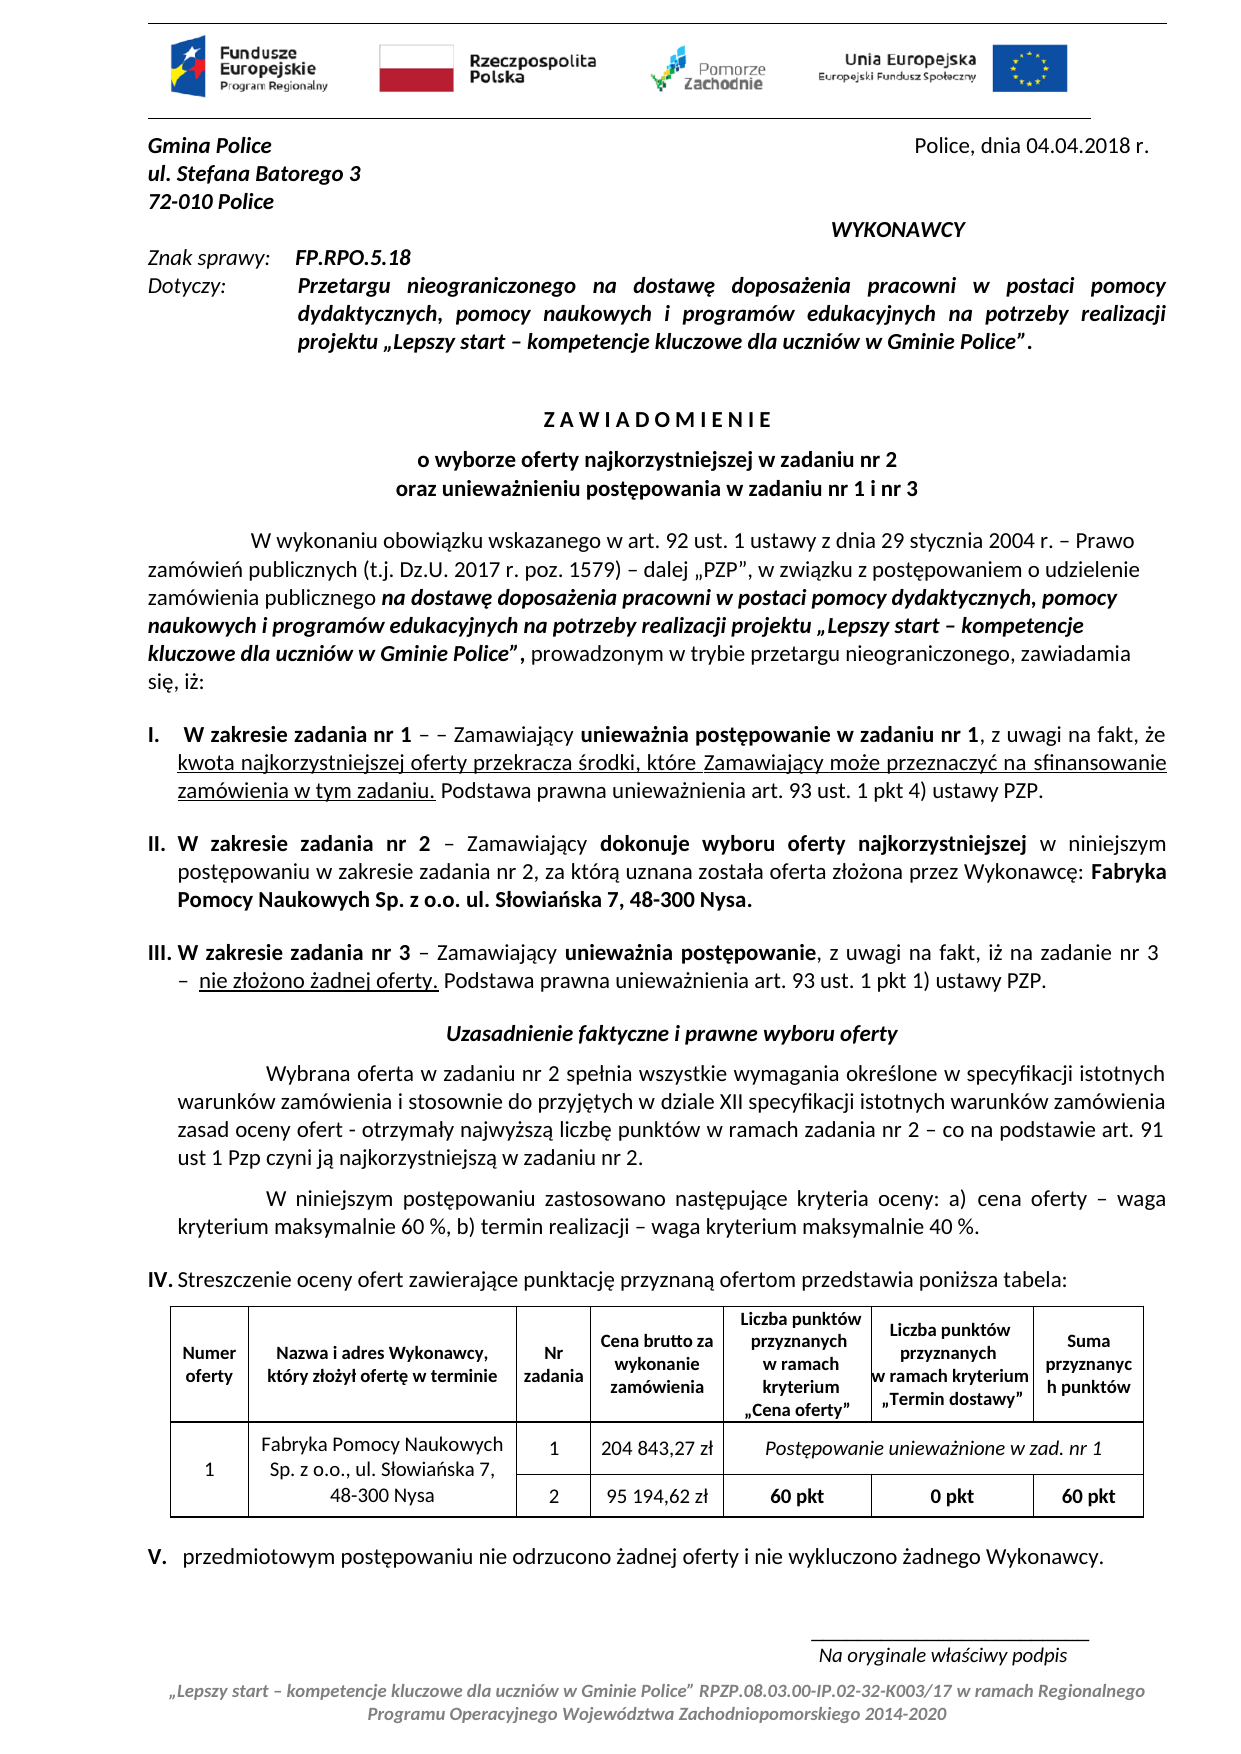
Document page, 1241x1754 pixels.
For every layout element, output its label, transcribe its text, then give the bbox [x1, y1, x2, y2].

table_cell 1 [171, 1423, 248, 1516]
table_cell 60 pkt [724, 1475, 871, 1516]
table_cell 2 [517, 1475, 590, 1516]
picture [147, 17, 1091, 116]
list W zakresie zadania nr 2 – Zamawiający dokonuje wyboru oferty najkorzystniejszej w niniejszym postępowaniu w zakresie zadania nr 2, za którą uznana została oferta złożona przez Wykonawcę: Fabryka Pomocy Naukowych Sp. z o.o. ul. Słowiańska 7, 48-300 Nysa. [148, 829, 1167, 913]
text Na oryginale właściwy podpis [738, 1642, 1167, 1668]
text WYKONAWCY [148, 215, 1167, 243]
text ul. Stefana Batorego 3 [148, 159, 1167, 187]
text ________________________ [811, 1618, 1167, 1642]
table_header Liczba punktów przyznanych w ramach kryterium „Cena oferty” [724, 1307, 871, 1421]
table_cell 95 194,62 zł [591, 1475, 723, 1516]
table_header Numer oferty [171, 1307, 248, 1421]
subtitle W niniejszym postępowaniu zastosowano następujące kryteria oceny: a) cena oferty – waga kryterium maksymalnie 60 %, b) termin realizacji – waga kryterium maksymalnie 40 %. [177, 1184, 1167, 1240]
text W wykonaniu obowiązku wskazanego w art. 92 ust. 1 ustawy z dnia 29 stycznia 2004 r. – Prawo zamówień publicznych (t.j. Dz.U. 2017 r. poz. 1579) – dalej „PZP”, w związku z postępowaniem o udzielenie zamówienia publicznego na dostawę doposażenia pracowni w postaci pomocy dydaktycznych, pomocy naukowych i programów edukacyjnych na potrzeby realizacji projektu „Lepszy start – kompetencje kluczowe dla uczniów w Gminie Police”, prowadzonym w trybie przetargu nieograniczonego, zawiadamia się, iż: [148, 527, 1167, 695]
table_cell Postępowanie unieważnione w zad. nr 1 [724, 1423, 1143, 1474]
table_cell 204 843,27 zł [591, 1423, 723, 1474]
text Z A W I A D O M I E N I E [148, 405, 1167, 433]
subtitle Wybrana oferta w zadaniu nr 2 spełnia wszystkie wymagania określone w specyfikacji istotnych warunków zamówienia i stosownie do przyjętych w dziale XII specyfikacji istotnych warunków zamówienia zasad oceny ofert - otrzymały najwyższą liczbę punktów w ramach zadania nr 2 – co na podstawie art. 91 ust 1 Pzp czyni ją najkorzystniejszą w zadaniu nr 2. [177, 1059, 1167, 1172]
table_cell 0 pkt [872, 1475, 1033, 1516]
list przedmiotowym postępowaniu nie odrzucono żadnej oferty i nie wykluczono żadnego Wykonawcy. [148, 1542, 1167, 1570]
table_cell 60 pkt [1034, 1475, 1143, 1516]
table_header Cena brutto za wykonanie zamówienia [591, 1307, 723, 1421]
text Znak sprawy: FP.RPO.5.18 [148, 243, 1167, 271]
table_header Nr zadania [517, 1307, 590, 1421]
list Streszczenie oceny ofert zawierające punktację przyznaną ofertom przedstawia poniższa tabela: [148, 1265, 1167, 1293]
list W zakresie zadania nr 3 – Zamawiający unieważnia postępowanie, z uwagi na fakt, iż na zadanie nr 3 – nie złożono żadnej oferty. Podstawa prawna unieważnienia art. 93 ust. 1 pkt 1) ustawy PZP. [148, 938, 1167, 994]
list Uzasadnienie faktyczne i prawne wyboru oferty [177, 1019, 1167, 1047]
table_cell Fabryka Pomocy Naukowych Sp. z o.o., ul. Słowiańska 7, 48-300 Nysa [249, 1423, 516, 1516]
list W zakresie zadania nr 1 – – Zamawiający unieważnia postępowanie w zadaniu nr 1, z uwagi na fakt, że kwota najkorzystniejszej oferty przekracza środki, które Zamawiający może przeznaczyć na sfinansowanie zamówienia w tym zadaniu. Podstawa prawna unieważnienia art. 93 ust. 1 pkt 4) ustawy PZP. [148, 720, 1167, 804]
table_header Suma przyznanych punktów [1034, 1307, 1143, 1421]
text oraz unieważnieniu postępowania w zadaniu nr 1 i nr 3 [148, 474, 1167, 502]
table_header Nazwa i adres Wykonawcy, który złożył ofertę w terminie [249, 1307, 516, 1421]
text o wyborze oferty najkorzystniejszej w zadaniu nr 2 [148, 446, 1167, 474]
table_cell 1 [517, 1423, 590, 1474]
table_header Liczba punktów przyznanych w ramach kryterium „Termin dostawy” [872, 1307, 1033, 1421]
text Gmina Police Police, dnia 04.04.2018 r. [148, 131, 1167, 159]
text 72-010 Police [148, 187, 1167, 215]
text Dotyczy: Przetargu nieograniczonego na dostawę doposażenia pracowni w postaci pomocy dydaktycznych, pomocy naukowych i programów edukacyjnych na potrzeby realizacji projektu „Lepszy start – kompetencje kluczowe dla uczniów w Gminie Police”. [148, 271, 1167, 355]
